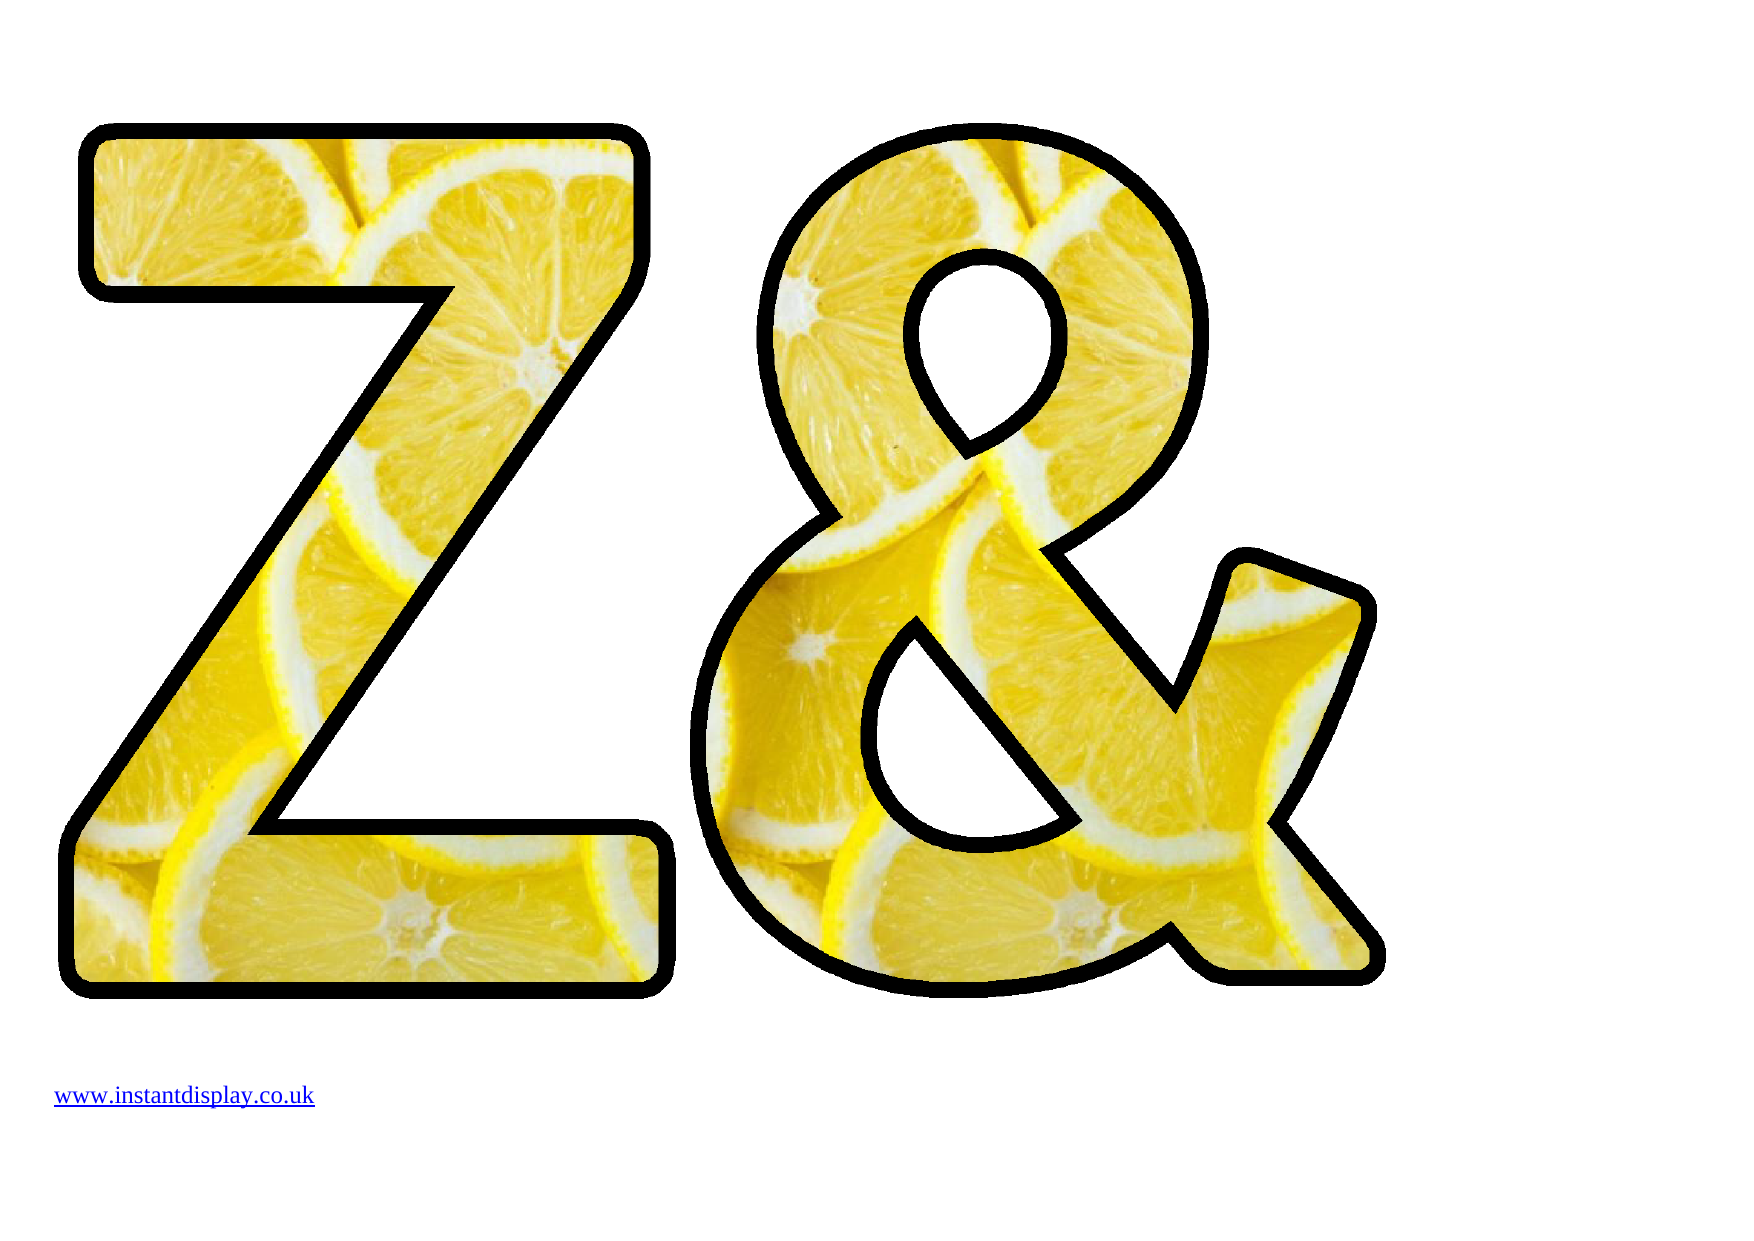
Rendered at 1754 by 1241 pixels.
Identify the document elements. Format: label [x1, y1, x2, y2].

picture [685, 118, 1390, 1002]
picture [53, 118, 679, 1002]
